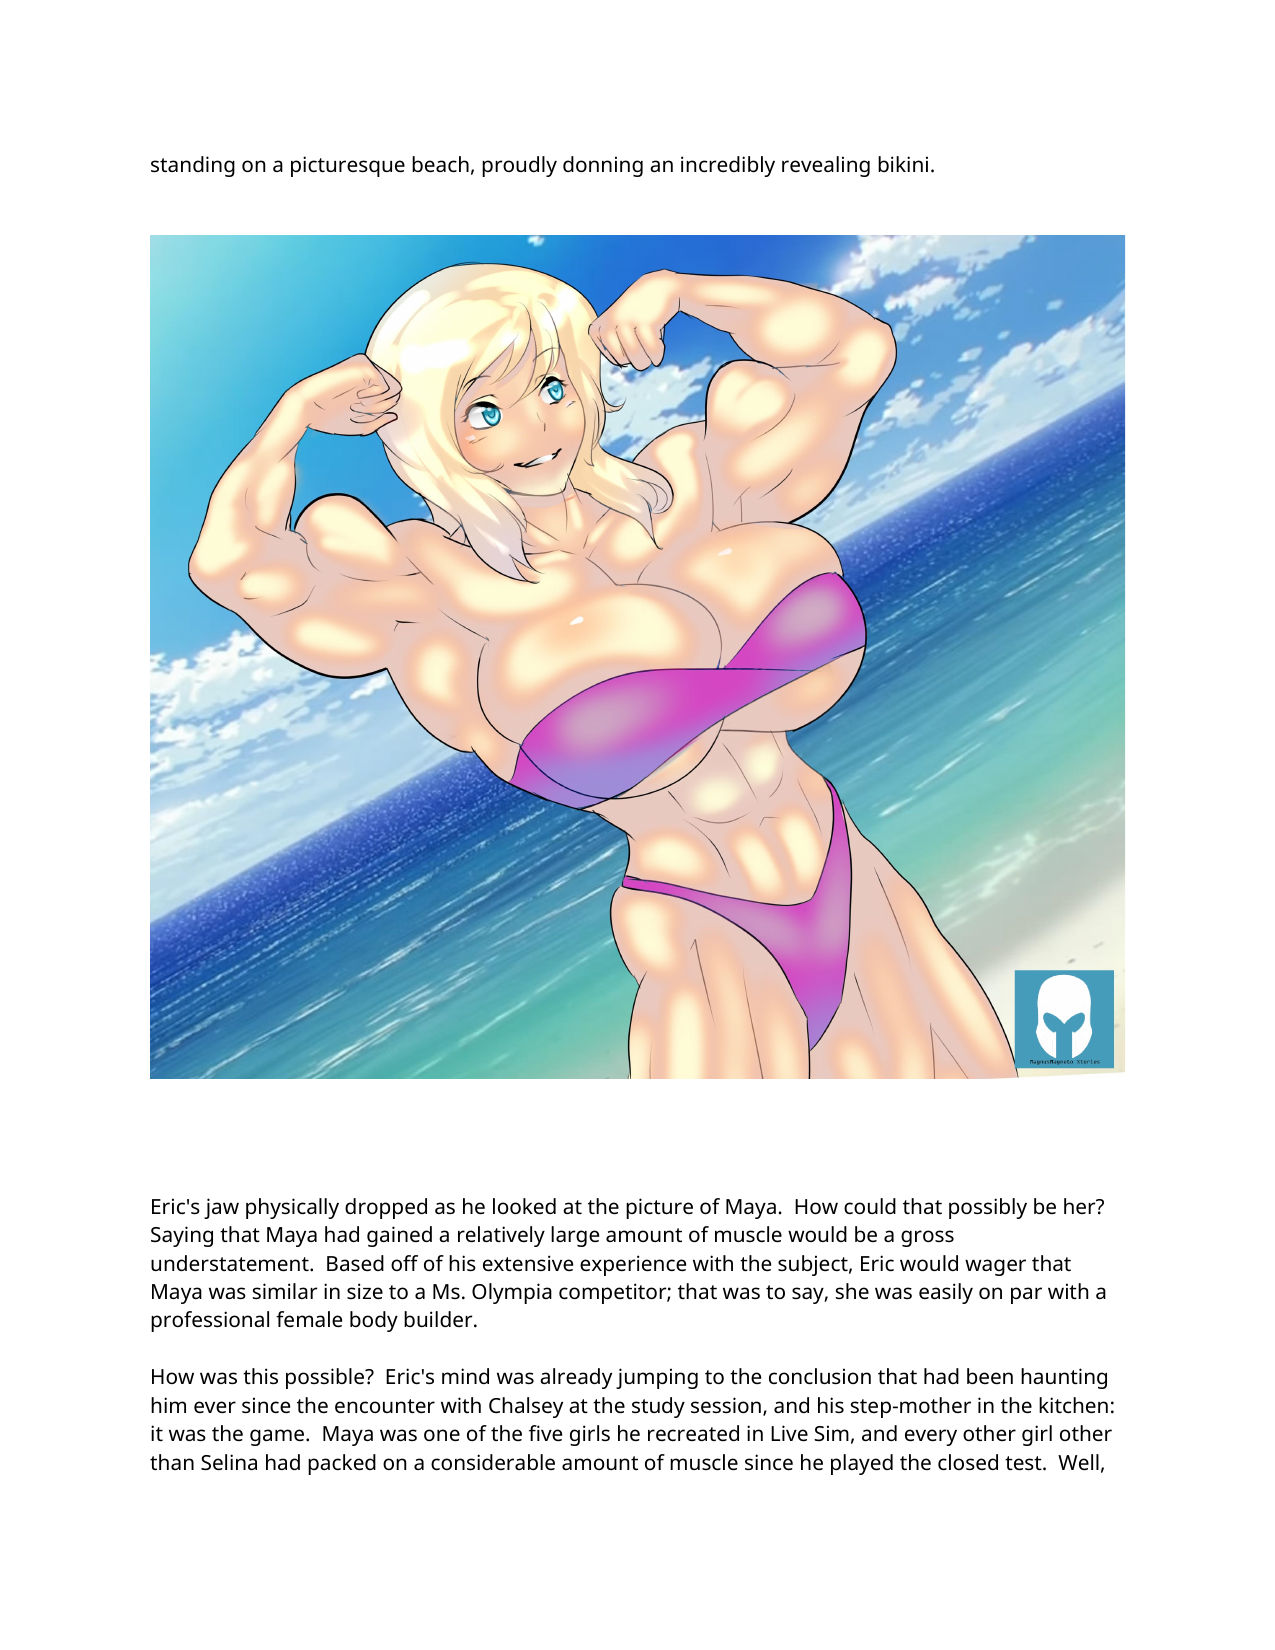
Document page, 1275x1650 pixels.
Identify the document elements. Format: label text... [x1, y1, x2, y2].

text Eric's jaw physically dropped as he looked at the picture of Maya. How could that possibly be her? Saying that Maya had gained a relatively large amount of muscle would be a gross understatement. Based off of his extensive experience with the subject, Eric would wager that Maya was similar in size to a Ms. Olympia competitor; that was to say, she was easily on par with a professional female body builder. [150, 1192, 1125, 1334]
picture [150, 235, 1125, 1079]
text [150, 150, 1125, 178]
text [150, 1362, 1125, 1476]
